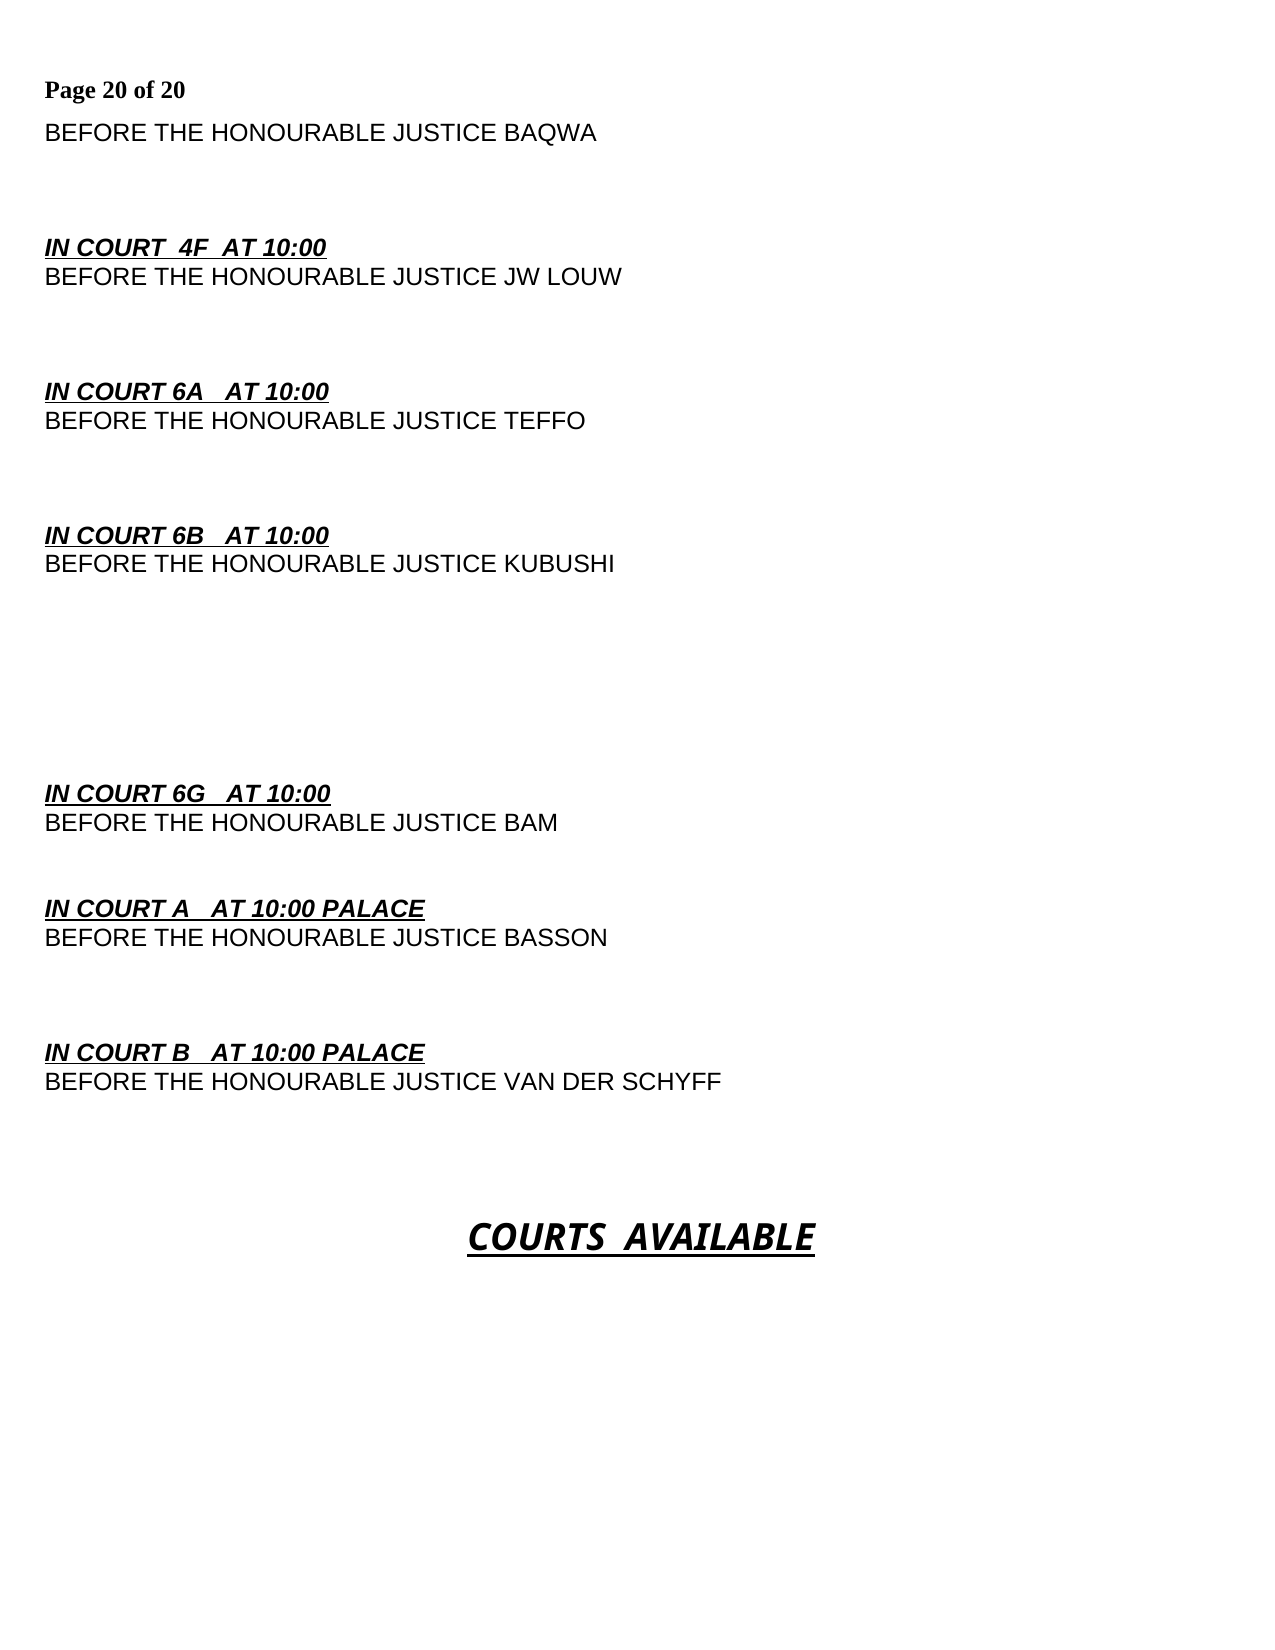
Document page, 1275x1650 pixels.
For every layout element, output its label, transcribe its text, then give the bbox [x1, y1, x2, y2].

text IN COURT 6A AT 10:00 [44, 377, 1237, 406]
text IN COURT 4F AT 10:00 [44, 233, 1237, 262]
text IN COURT 6B AT 10:00 [44, 521, 1237, 549]
text BEFORE THE HONOURABLE JUSTICE VAN DER SCHYFF [44, 1067, 1237, 1096]
text BEFORE THE HONOURABLE JUSTICE KUBUSHI [44, 549, 1237, 578]
text BEFORE THE HONOURABLE JUSTICE TEFFO [44, 406, 1237, 434]
text IN COURT A AT 10:00 PALACE [44, 894, 1237, 923]
text IN COURT 6G AT 10:00 [44, 779, 1237, 808]
text IN COURT B AT 10:00 PALACE [44, 1038, 1237, 1067]
text BEFORE THE HONOURABLE JUSTICE JW LOUW [44, 262, 1237, 291]
text BEFORE THE HONOURABLE JUSTICE BAQWA [44, 118, 1237, 147]
text BEFORE THE HONOURABLE JUSTICE BAM [44, 808, 1237, 837]
text BEFORE THE HONOURABLE JUSTICE BASSON [44, 923, 1237, 952]
subtitle COURTS AVAILABLE [44, 1211, 1237, 1262]
